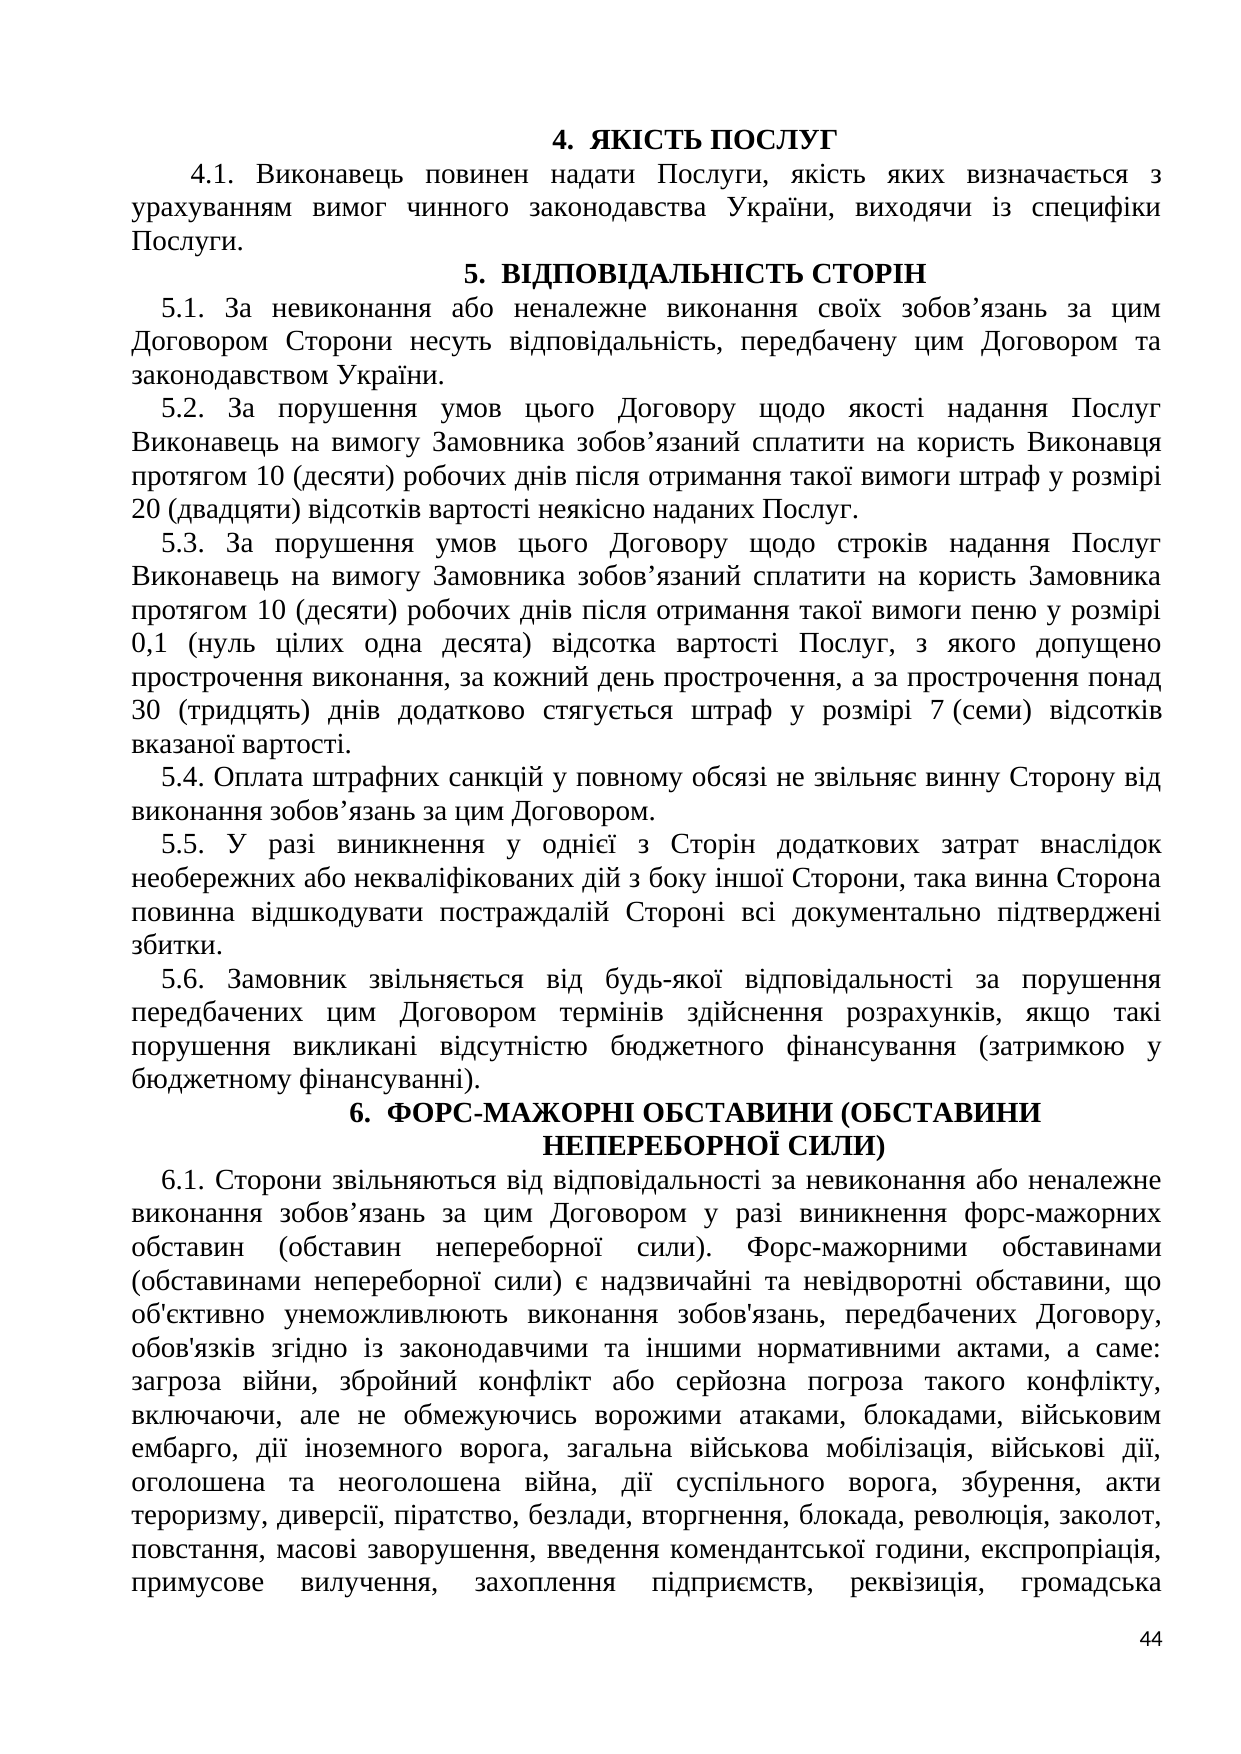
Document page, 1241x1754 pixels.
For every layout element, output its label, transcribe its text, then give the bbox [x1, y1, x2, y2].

list ЯКІСТЬ ПОСЛУГ [228, 122, 1162, 156]
text 5.6. Замовник звільняється від будь-якої відповідальності за порушення передбачених цим Договором термінів здійснення розрахунків, якщо такі порушення викликані відсутністю бюджетного фінансування (затримкою у бюджетному фінансуванні). [131, 961, 1162, 1095]
list ВІДПОВІДАЛЬНІСТЬ СТОРІН [228, 256, 1162, 290]
list ФОРС-МАЖОРНІ ОБСТАВИНИ (ОБСТАВИНИ НЕПЕРЕБОРНОЇ СИЛИ) [228, 1095, 1162, 1162]
text 5.2. За порушення умов цього Договору щодо якості надання Послуг Виконавець на вимогу Замовника зобов’язаний сплатити на користь Виконавця протягом 10 (десяти) робочих днів після отримання такої вимоги штраф у розмірі 20 (двадцяти) відсотків вартості неякісно наданих Послуг. [131, 391, 1162, 525]
text 5.1. За невиконання або неналежне виконання своїх зобов’язань за цим Договором Сторони несуть відповідальність, передбачену цим Договором та законодавством України. [131, 290, 1162, 391]
text 5.4. Оплата штрафних санкцій у повному обсязі не звільняє винну Сторону від виконання зобов’язань за цим Договором. [131, 759, 1162, 827]
text 5.5. У разі виникнення у однієї з Сторін додаткових затрат внаслідок необережних або некваліфікованих дій з боку іншої Сторони, така винна Сторона повинна відшкодувати постраждалій Стороні всі документально підтверджені збитки. [131, 827, 1162, 961]
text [131, 1162, 1162, 1598]
text 5.3. За порушення умов цього Договору щодо строків надання Послуг Виконавець на вимогу Замовника зобов’язаний сплатити на користь Замовника протягом 10 (десяти) робочих днів після отримання такої вимоги пеню у розмірі 0,1 (нуль цілих одна десята) відсотка вартості Послуг, з якого допущено прострочення виконання, за кожний день прострочення, а за прострочення понад 30 (тридцять) днів додатково стягується штраф у розмірі 7 (семи) відсотків вказаної вартості. [131, 525, 1162, 759]
text 4.1. Виконавець повинен надати Послуги, якість яких визначається з урахуванням вимог чинного законодавства України, виходячи із специфіки Послуги. [131, 156, 1162, 256]
